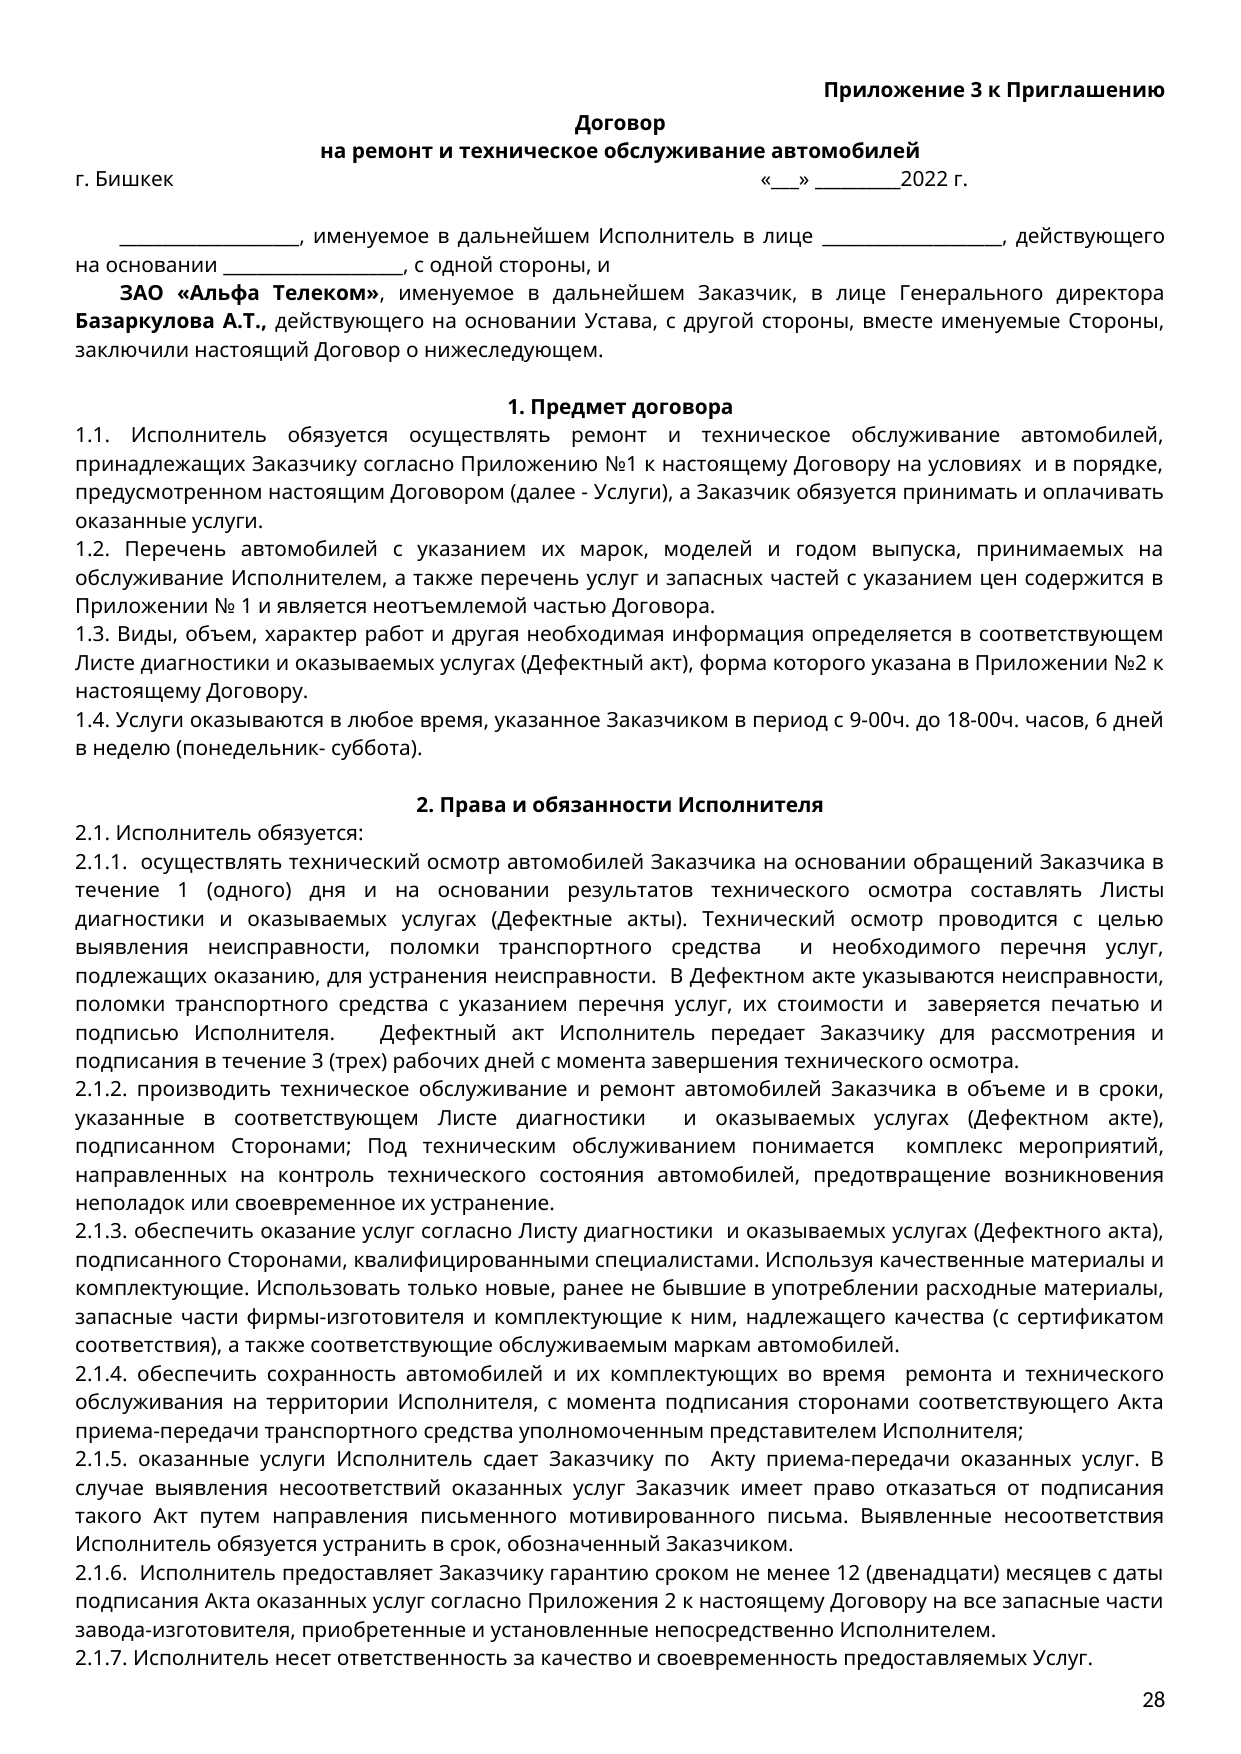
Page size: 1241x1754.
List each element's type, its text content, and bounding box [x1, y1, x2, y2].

text 1.3. Виды, объем, характер работ и другая необходимая информация определяется в соответствующем Листе диагностики и оказываемых услугах (Дефектный акт), форма которого указана в Приложении №2 к настоящему Договору. [75, 619, 1165, 705]
text 2.1.1. осуществлять технический осмотр автомобилей Заказчика на основании обращений Заказчика в течение 1 (одного) дня и на основании результатов технического осмотра составлять Листы диагностики и оказываемых услугах (Дефектные акты). Технический осмотр проводится с целью выявления неисправности, поломки транспортного средства и необходимого перечня услуг, подлежащих оказанию, для устранения неисправности. В Дефектном акте указываются неисправности, поломки транспортного средства с указанием перечня услуг, их стоимости и заверяется печатью и подписью Исполнителя. Дефектный акт Исполнитель передает Заказчику для рассмотрения и подписания в течение 3 (трех) рабочих дней с момента завершения технического осмотра. [75, 847, 1165, 1074]
text 1.1. Исполнитель обязуется осуществлять ремонт и техническое обслуживание автомобилей, принадлежащих Заказчику согласно Приложению №1 к настоящему Договору на условиях и в порядке, предусмотренном настоящим Договором (далее - Услуги), а Заказчик обязуется принимать и оплачивать оказанные услуги. [75, 420, 1165, 534]
text Договор [75, 108, 1165, 136]
text 1. Предмет договора [75, 392, 1165, 420]
text 2.1.3. обеспечить оказание услуг согласно Листу диагностики и оказываемых услугах (Дефектного акта), подписанного Сторонами, квалифицированными специалистами. Используя качественные материалы и комплектующие. Использовать только новые, ранее не бывшие в употреблении расходные материалы, запасные части фирмы-изготовителя и комплектующие к ним, надлежащего качества (с сертификатом соответствия), а также соответствующие обслуживаемым маркам автомобилей. [75, 1217, 1165, 1359]
text _____________________, именуемое в дальнейшем Исполнитель в лице _____________________, действующего на основании _____________________, с одной стороны, и [75, 221, 1165, 278]
text г. Бишкек «___» __________2022 г. [75, 164, 1165, 193]
text 1.4. Услуги оказываются в любое время, указанное Заказчиком в период с 9-00ч. до 18-00ч. часов, 6 дней в неделю (понедельник- суббота). [75, 705, 1165, 762]
text на ремонт и техническое обслуживание автомобилей [75, 136, 1165, 164]
text 2.1. Исполнитель обязуется: [75, 818, 1165, 847]
text 2.1.6. Исполнитель предоставляет Заказчику гарантию сроком не менее 12 (двенадцати) месяцев с даты подписания Акта оказанных услуг согласно Приложения 2 к настоящему Договору на все запасные части завода-изготовителя, приобретенные и установленные непосредственно Исполнителем. [75, 1558, 1165, 1643]
text 2.1.5. оказанные услуги Исполнитель сдает Заказчику по Акту приема-передачи оказанных услуг. В случае выявления несоответствий оказанных услуг Заказчик имеет право отказаться от подписания такого Акт путем направления письменного мотивированного письма. Выявленные несоответствия Исполнитель обязуется устранить в срок, обозначенный Заказчиком. [75, 1444, 1165, 1558]
text 2.1.7. Исполнитель несет ответственность за качество и своевременность предоставляемых Услуг. [75, 1643, 1165, 1672]
text 2. Права и обязанности Исполнителя [75, 790, 1165, 818]
text 1.2. Перечень автомобилей с указанием их марок, моделей и годом выпуска, принимаемых на обслуживание Исполнителем, а также перечень услуг и запасных частей с указанием цен содержится в Приложении № 1 и является неотъемлемой частью Договора. [75, 534, 1165, 619]
text 2.1.4. обеспечить сохранность автомобилей и их комплектующих во время ремонта и технического обслуживания на территории Исполнителя, с момента подписания сторонами соответствующего Акта приема-передачи транспортного средства уполномоченным представителем Исполнителя; [75, 1359, 1165, 1444]
text ЗАО «Альфа Телеком», именуемое в дальнейшем Заказчик, в лице Генерального директора Базаркулова А.Т., действующего на основании Устава, с другой стороны, вместе именуемые Стороны, заключили настоящий Договор о нижеследующем. [75, 278, 1165, 363]
text Приложение 3 к Приглашению [149, 75, 1165, 103]
text 2.1.2. производить техническое обслуживание и ремонт автомобилей Заказчика в объеме и в сроки, указанные в соответствующем Листе диагностики и оказываемых услугах (Дефектном акте), подписанном Сторонами; Под техническим обслуживанием понимается комплекс мероприятий, направленных на контроль технического состояния автомобилей, предотвращение возникновения неполадок или своевременное их устранение. [75, 1074, 1165, 1217]
